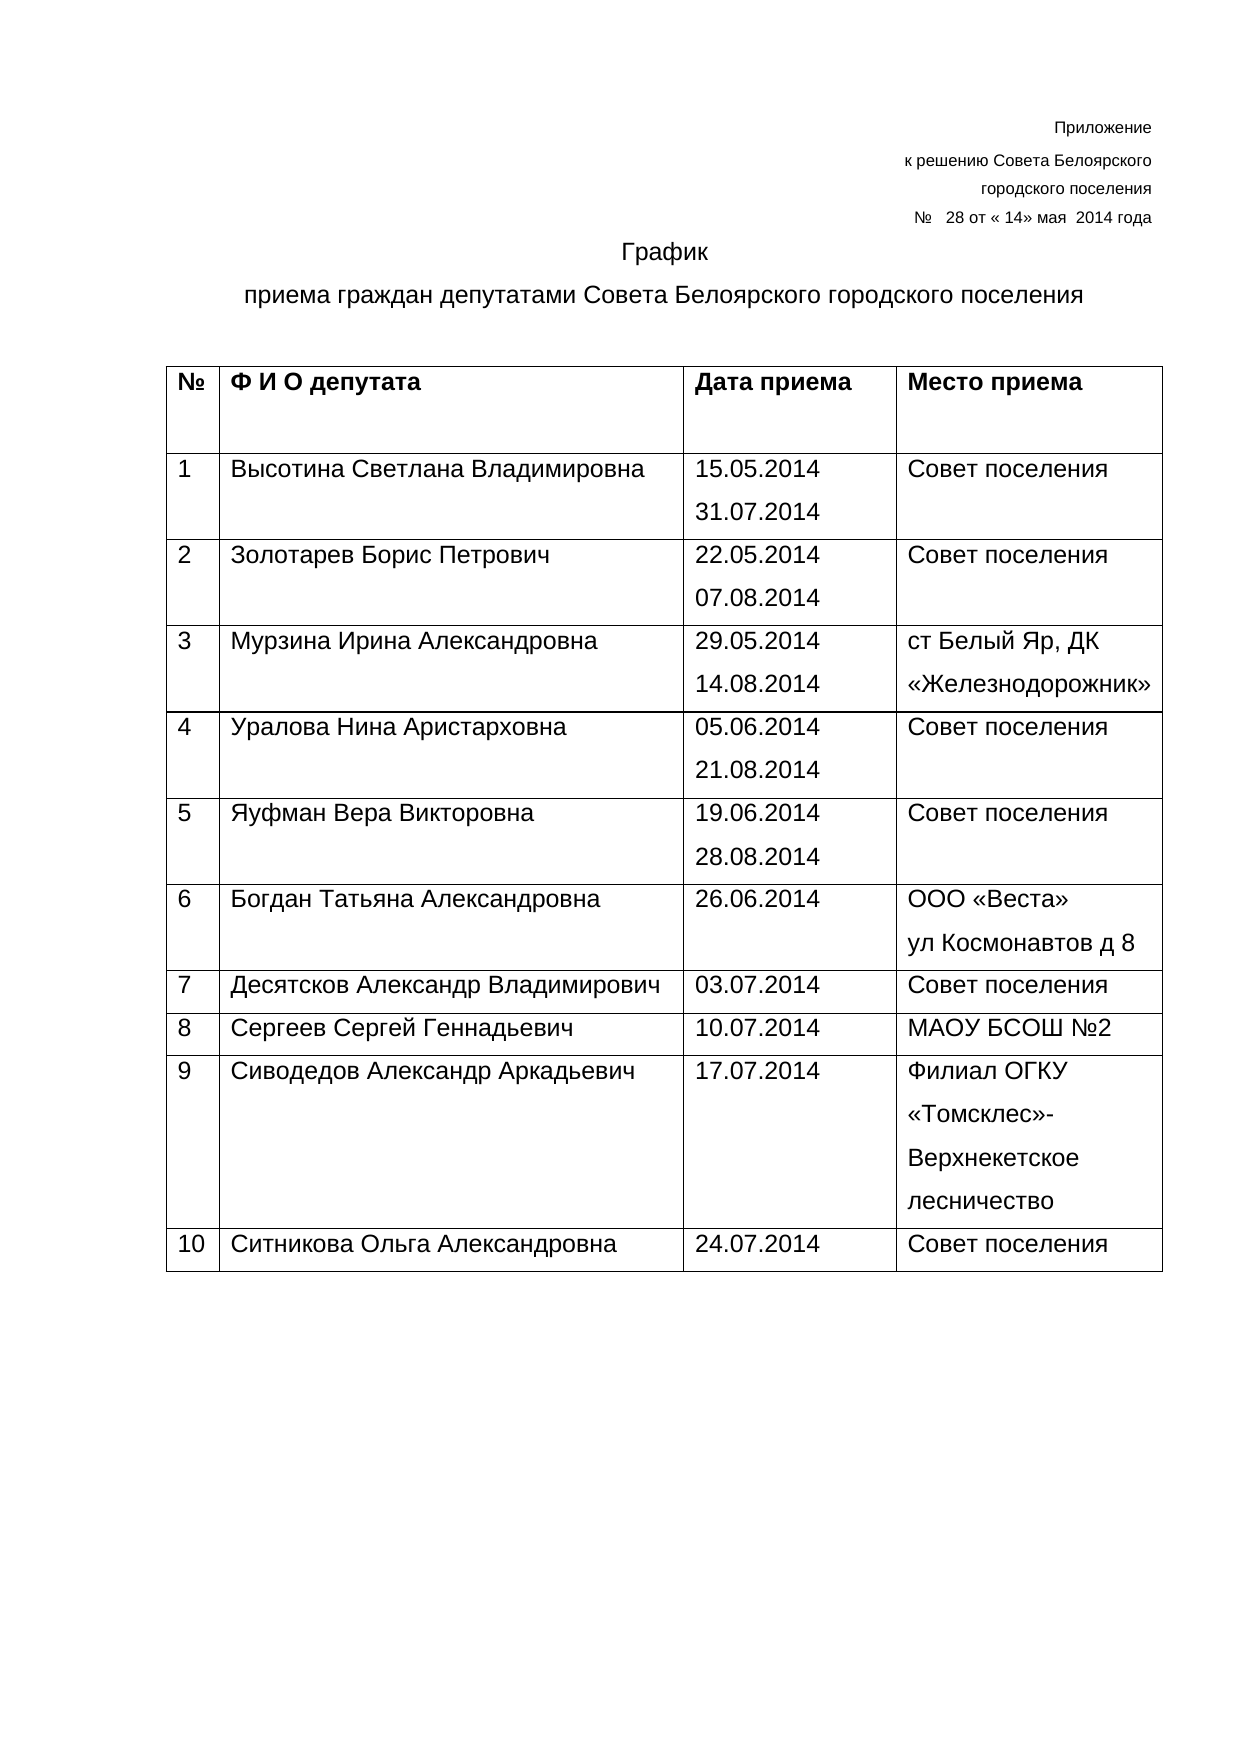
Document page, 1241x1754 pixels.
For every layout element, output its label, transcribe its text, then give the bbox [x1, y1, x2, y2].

table_cell 9 [167, 1056, 219, 1228]
text № 28 от « 14» мая 2014 года [177, 208, 1152, 227]
text График [177, 237, 1152, 265]
table_cell Филиал ОГКУ «Томсклес»-Верхнекетское лесничество [897, 1056, 1162, 1228]
table_cell 10 [167, 1229, 219, 1271]
table_cell 1 [167, 454, 219, 539]
table_cell Сергеев Сергей Геннадьевич [220, 1014, 683, 1055]
table_header Дата приема [684, 367, 896, 453]
table_cell 3 [167, 626, 219, 711]
table_cell Совет поселения [897, 540, 1162, 625]
table_cell 7 [167, 971, 219, 1012]
text городского поселения [177, 179, 1152, 198]
table_cell Совет поселения [897, 971, 1162, 1012]
table_cell Высотина Светлана Владимировна [220, 454, 683, 539]
table_cell 29.05.2014 14.08.2014 [684, 626, 896, 711]
table_cell 8 [167, 1014, 219, 1055]
table_cell 10.07.2014 [684, 1014, 896, 1055]
table_cell Мурзина Ирина Александровна [220, 626, 683, 711]
table_cell 6 [167, 885, 219, 969]
table_cell Совет поселения [897, 713, 1162, 797]
table_cell ООО «Веста» ул Космонавтов д 8 [897, 885, 1162, 969]
table_cell Богдан Татьяна Александровна [220, 885, 683, 969]
table_cell МАОУ БСОШ №2 [897, 1014, 1162, 1055]
text приема граждан депутатами Совета Белоярского городского поселения [177, 280, 1152, 308]
table_cell Совет поселения [897, 1229, 1162, 1271]
table_cell 22.05.2014 07.08.2014 [684, 540, 896, 625]
text к решению Совета Белоярского [177, 150, 1152, 169]
table_cell Совет поселения [897, 799, 1162, 883]
table_cell 26.06.2014 [684, 885, 896, 969]
table_cell Уралова Нина Аристарховна [220, 713, 683, 797]
table_cell ст Белый Яр, ДК «Железнодорожник» [897, 626, 1162, 711]
table_cell 19.06.2014 28.08.2014 [684, 799, 896, 883]
table_cell 5 [167, 799, 219, 883]
table_cell Ситникова Ольга Александровна [220, 1229, 683, 1271]
table_header Место приема [897, 367, 1162, 453]
table_cell 15.05.2014 31.07.2014 [684, 454, 896, 539]
table_cell 05.06.2014 21.08.2014 [684, 713, 896, 797]
table_cell Сиводедов Александр Аркадьевич [220, 1056, 683, 1228]
table_cell 24.07.2014 [684, 1229, 896, 1271]
table_cell 4 [167, 713, 219, 797]
text Приложение [177, 118, 1152, 137]
table_cell 2 [167, 540, 219, 625]
table_cell Десятсков Александр Владимирович [220, 971, 683, 1012]
table_cell 03.07.2014 [684, 971, 896, 1012]
table_header № [167, 367, 219, 453]
table_cell Совет поселения [897, 454, 1162, 539]
table_cell Золотарев Борис Петрович [220, 540, 683, 625]
table_cell Яуфман Вера Викторовна [220, 799, 683, 883]
table_header Ф И О депутата [220, 367, 683, 453]
table_cell 17.07.2014 [684, 1056, 896, 1228]
